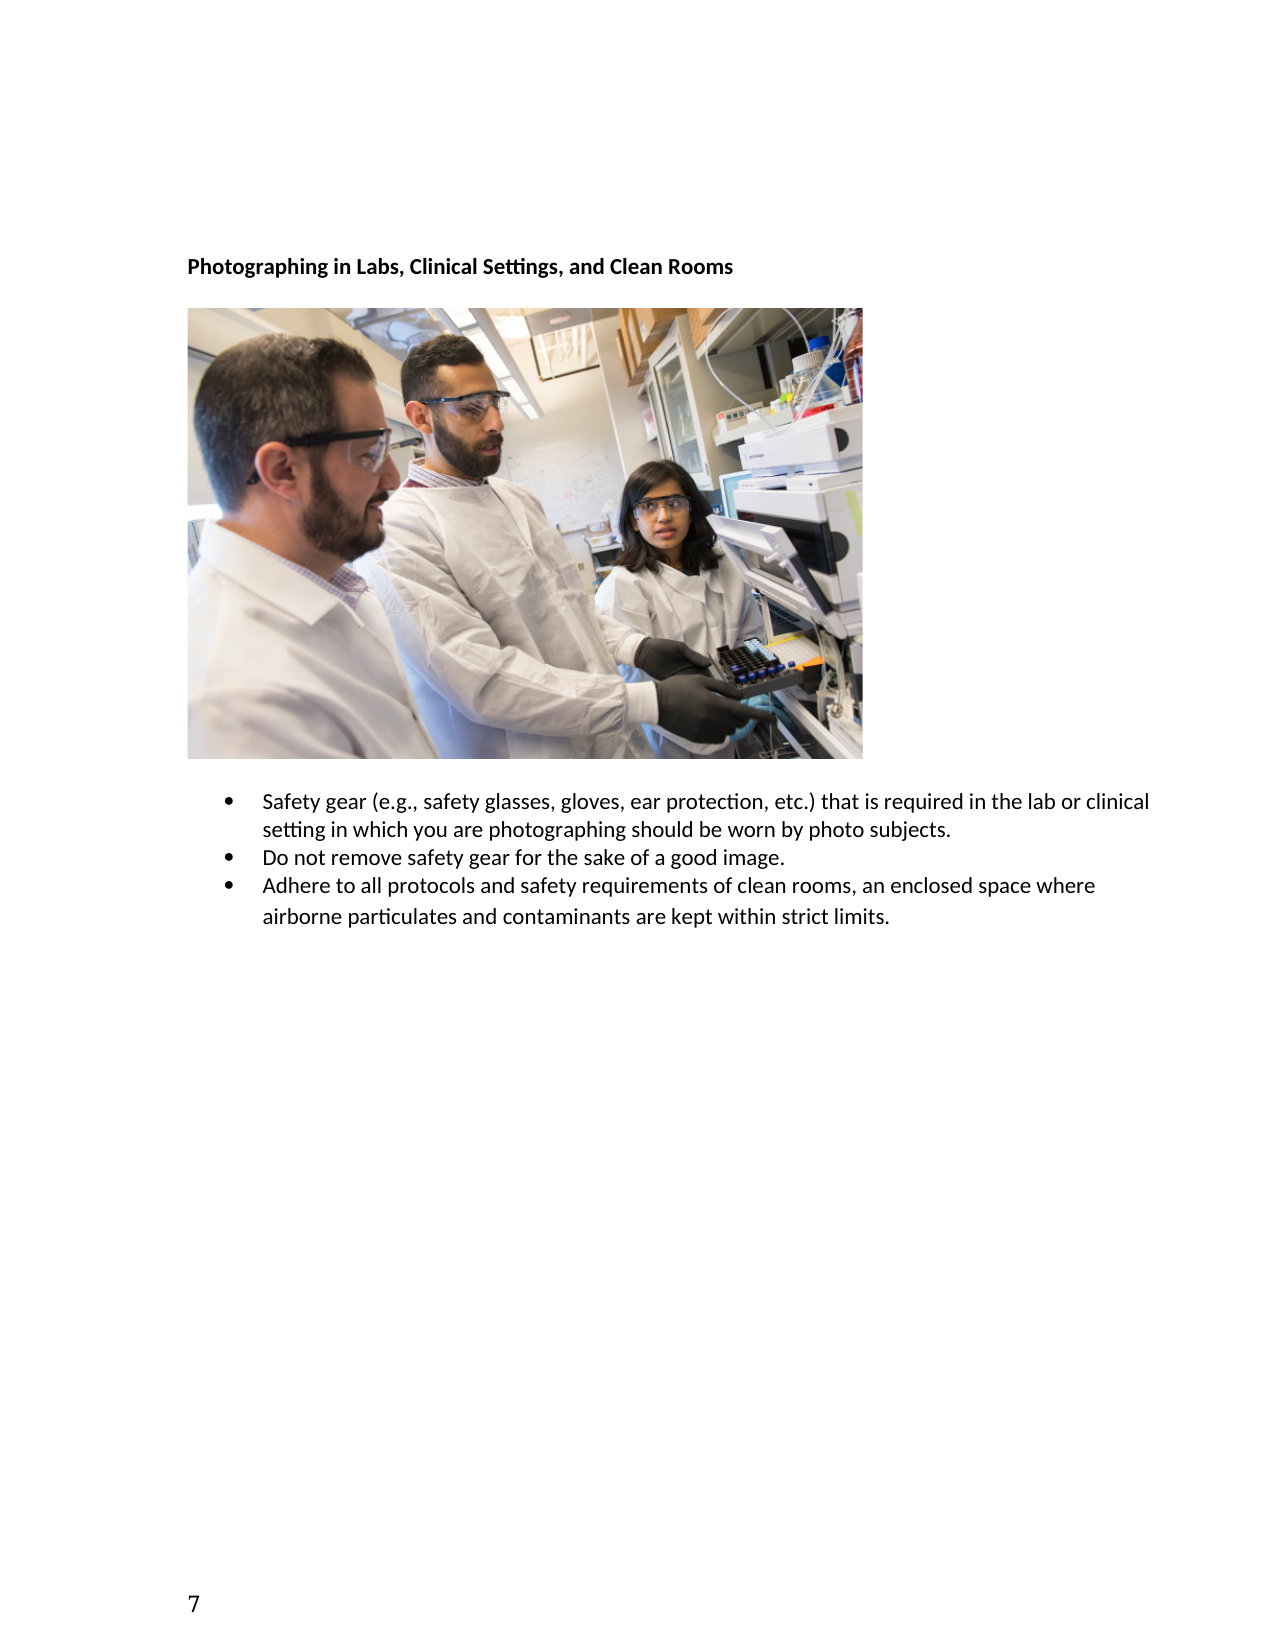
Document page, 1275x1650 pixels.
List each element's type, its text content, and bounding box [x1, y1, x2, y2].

list Adhere to all protocols and safety requirements of clean rooms, an enclosed space where airborne particulates and contaminants are kept within strict limits. [225, 872, 1162, 930]
list Safety gear (e.g., safety glasses, gloves, ear protection, etc.) that is required in the lab or clinical setting in which you are photographing should be worn by photo subjects. [225, 787, 1162, 843]
list Do not remove safety gear for the sake of a good image. [225, 843, 1162, 872]
picture [187, 308, 863, 759]
text Photographing in Labs, Clinical Settings, and Clean Rooms [187, 252, 1162, 309]
